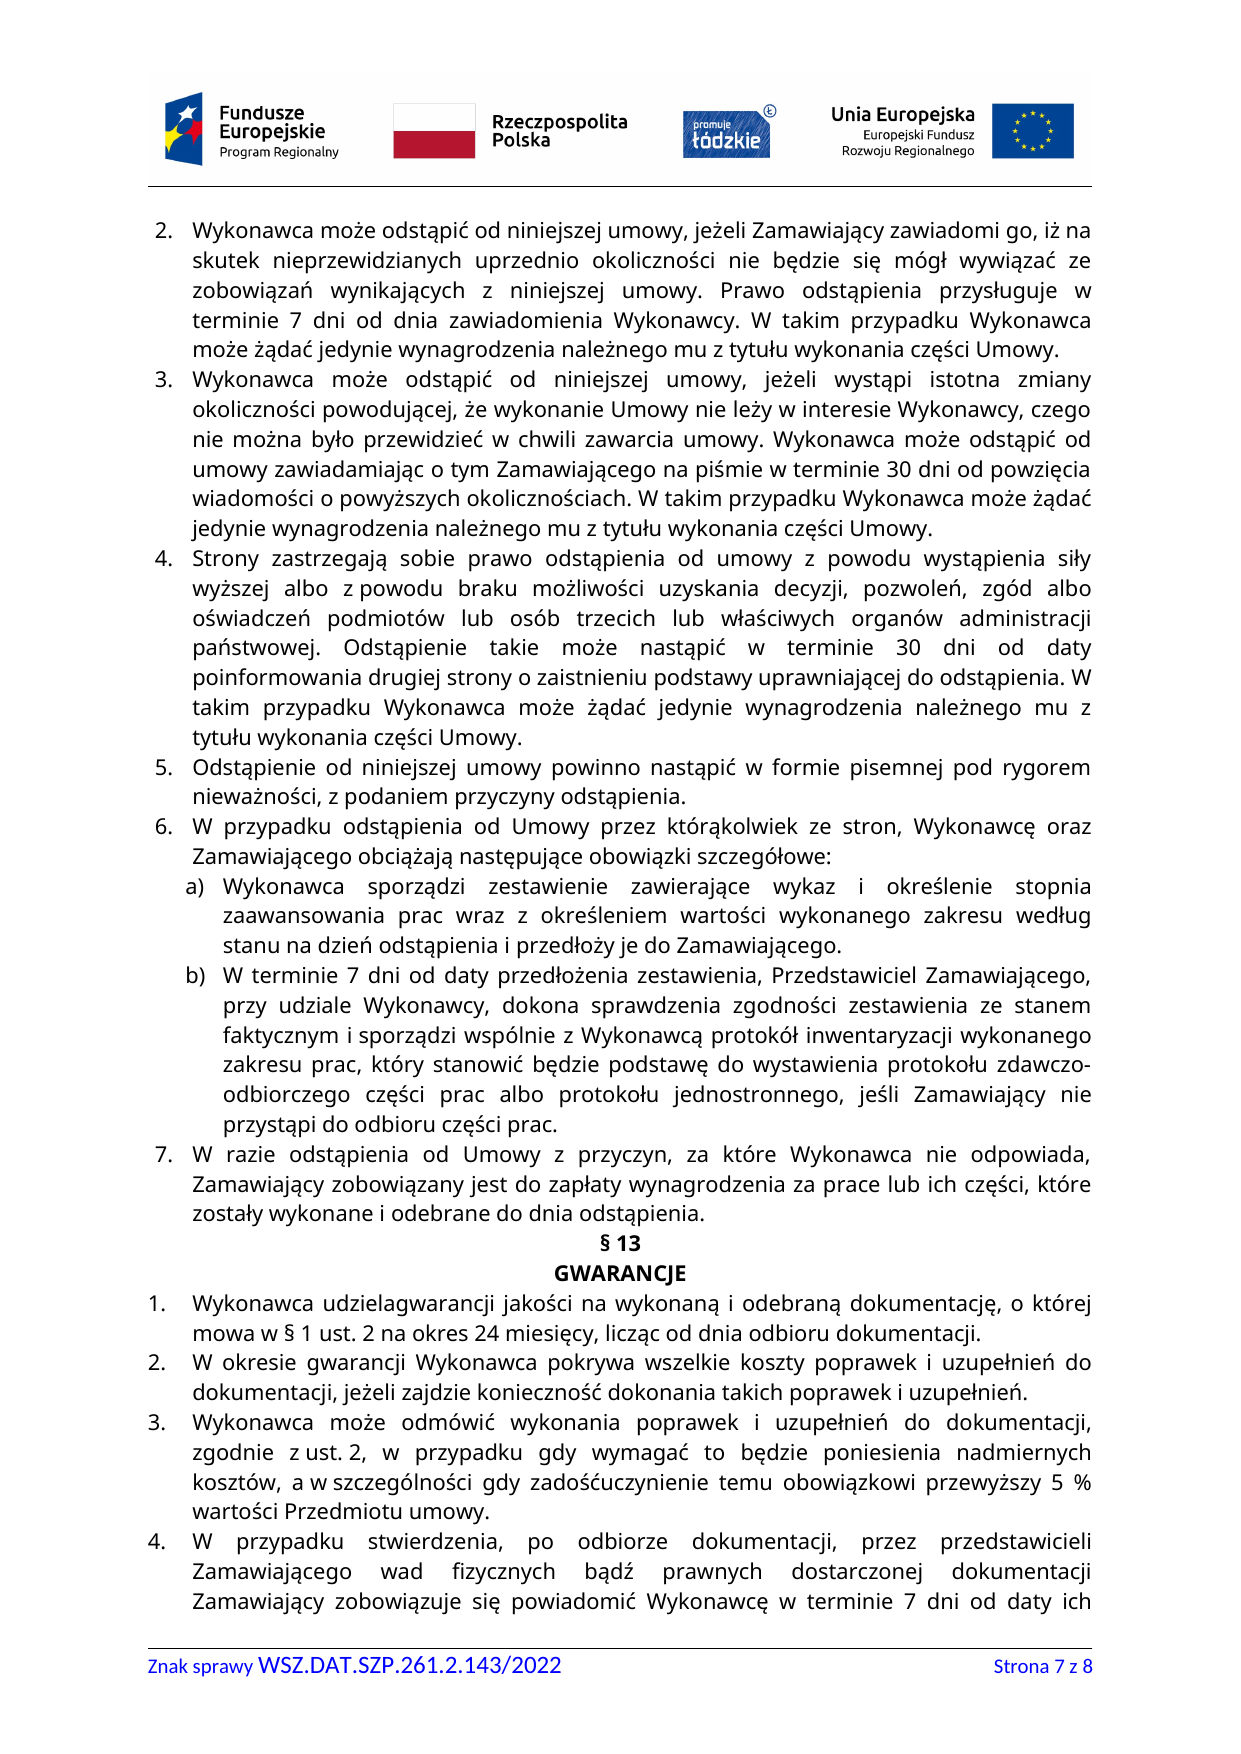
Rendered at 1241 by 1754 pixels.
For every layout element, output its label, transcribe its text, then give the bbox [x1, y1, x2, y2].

picture [147, 73, 1092, 184]
list W razie odstąpienia od Umowy z przyczyn, za które Wykonawca nie odpowiada, Zamawiający zobowiązany jest do zapłaty wynagrodzenia za prace lub ich części, które zostały wykonane i odebrane do dnia odstąpienia. [154, 1139, 1092, 1228]
list Odstąpienie od niniejszej umowy powinno nastąpić w formie pisemnej pod rygorem nieważności, z podaniem przyczyny odstąpienia. [154, 752, 1092, 811]
list Wykonawca może odmówić wykonania poprawek i uzupełnień do dokumentacji, zgodnie z ust. 2, w przypadku gdy wymagać to będzie poniesienia nadmiernych kosztów, a w szczególności gdy zadośćuczynienie temu obowiązkowi przewyższy 5 % wartości Przedmiotu umowy. [148, 1407, 1093, 1526]
list Wykonawca może odstąpić od niniejszej umowy, jeżeli Zamawiający zawiadomi go, iż na skutek nieprzewidzianych uprzednio okoliczności nie będzie się mógł wywiązać ze zobowiązań wynikających z niniejszej umowy. Prawo odstąpienia przysługuje w terminie 7 dni od dnia zawiadomienia Wykonawcy. W takim przypadku Wykonawca może żądać jedynie wynagrodzenia należnego mu z tytułu wykonania części Umowy. [154, 215, 1092, 364]
list W przypadku odstąpienia od Umowy przez którąkolwiek ze stron, Wykonawcę oraz Zamawiającego obciążają następujące obowiązki szczegółowe: [154, 811, 1092, 871]
text GWARANCJE [148, 1258, 1092, 1288]
text § 13 [148, 1228, 1092, 1258]
list W terminie 7 dni od daty przedłożenia zestawienia, Przedstawiciel Zamawiającego, przy udziale Wykonawcy, dokona sprawdzenia zgodności zestawienia ze stanem faktycznym i sporządzi wspólnie z Wykonawcą protokół inwentaryzacji wykonanego zakresu prac, który stanowić będzie podstawę do wystawienia protokołu zdawczo-odbiorczego części prac albo protokołu jednostronnego, jeśli Zamawiający nie przystąpi do odbioru części prac. [185, 960, 1092, 1139]
list W okresie gwarancji Wykonawca pokrywa wszelkie koszty poprawek i uzupełnień do dokumentacji, jeżeli zajdzie konieczność dokonania takich poprawek i uzupełnień. [148, 1347, 1093, 1407]
list Wykonawca udzielagwarancji jakości na wykonaną i odebraną dokumentację, o której mowa w § 1 ust. 2 na okres 24 miesięcy, licząc od dnia odbioru dokumentacji. [148, 1288, 1093, 1347]
list Wykonawca sporządzi zestawienie zawierające wykaz i określenie stopnia zaawansowania prac wraz z określeniem wartości wykonanego zakresu według stanu na dzień odstąpienia i przedłoży je do Zamawiającego. [185, 871, 1092, 960]
list Wykonawca może odstąpić od niniejszej umowy, jeżeli wystąpi istotna zmiany okoliczności powodującej, że wykonanie Umowy nie leży w interesie Wykonawcy, czego nie można było przewidzieć w chwili zawarcia umowy. Wykonawca może odstąpić od umowy zawiadamiając o tym Zamawiającego na piśmie w terminie 30 dni od powzięcia wiadomości o powyższych okolicznościach. W takim przypadku Wykonawca może żądać jedynie wynagrodzenia należnego mu z tytułu wykonania części Umowy. [154, 364, 1092, 543]
list Strony zastrzegają sobie prawo odstąpienia od umowy z powodu wystąpienia siły wyższej albo z powodu braku możliwości uzyskania decyzji, pozwoleń, zgód albo oświadczeń podmiotów lub osób trzecich lub właściwych organów administracji państwowej. Odstąpienie takie może nastąpić w terminie 30 dni od daty poinformowania drugiej strony o zaistnieniu podstawy uprawniającej do odstąpienia. W takim przypadku Wykonawca może żądać jedynie wynagrodzenia należnego mu z tytułu wykonania części Umowy. [154, 543, 1092, 752]
